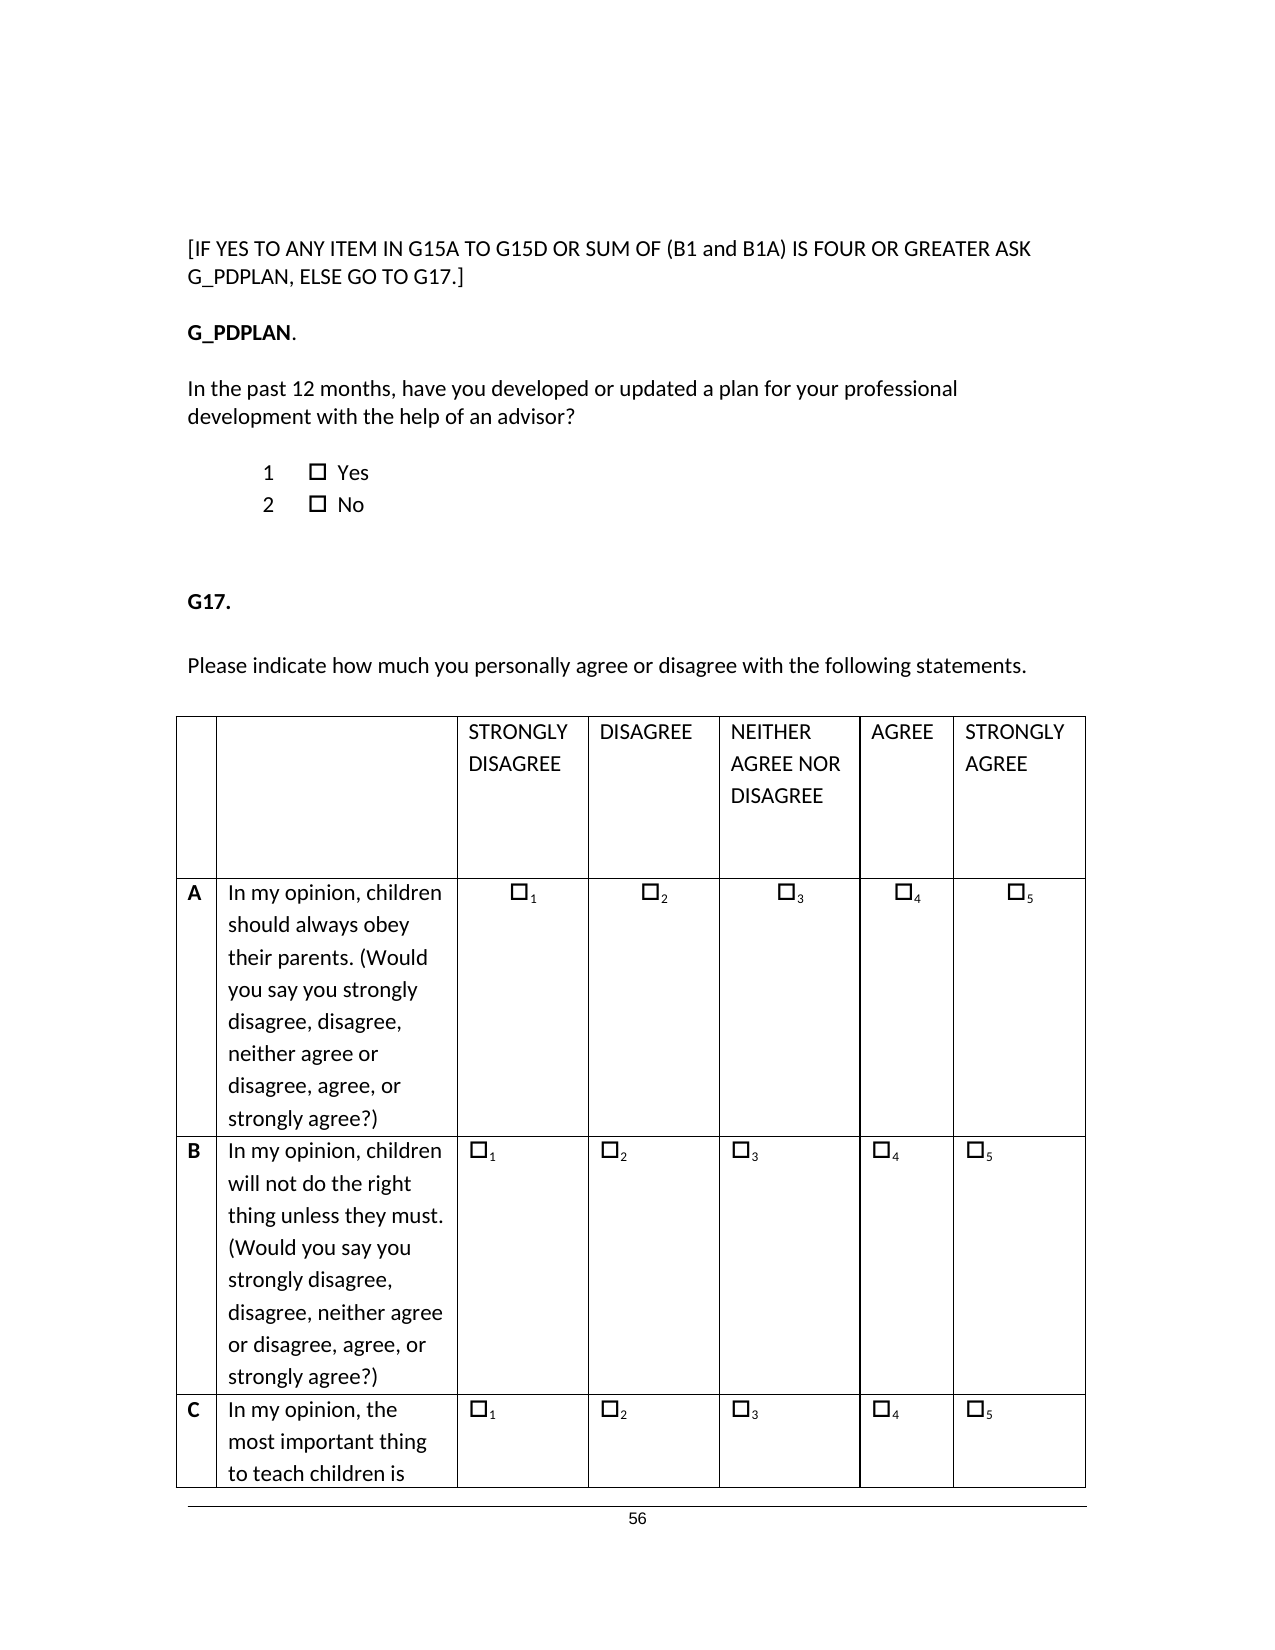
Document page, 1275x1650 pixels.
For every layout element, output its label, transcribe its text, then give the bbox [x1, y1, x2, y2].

table_cell 5 [954, 879, 1085, 1136]
table_cell In my opinion, children should always obey their parents. (Would you say you strongly disagree, disagree, neither agree or disagree, agree, or strongly agree?) [217, 879, 457, 1136]
table_cell 3 [720, 1395, 859, 1487]
text In the past 12 months, have you developed or updated a plan for your professional development with the help of an advisor? [187, 374, 1087, 430]
table_header AGREE [861, 717, 953, 877]
text [IF YES TO ANY ITEM IN G15A TO G15D OR SUM OF (B1 and B1A) IS FOUR OR GREATER ASK G_PDPLAN, ELSE GO TO G17.] [187, 234, 1087, 290]
table_cell 4 [861, 1395, 953, 1487]
table_cell A [177, 879, 216, 1136]
table_header NEITHER AGREE NOR DISAGREE [720, 717, 859, 877]
text G17. [187, 587, 1087, 615]
table_cell 3 [720, 1137, 859, 1394]
table_header [217, 717, 457, 877]
table_cell 3 [720, 879, 859, 1136]
table_header STRONGLY AGREE [954, 717, 1085, 877]
table_header DISAGREE [589, 717, 719, 877]
table_cell 1 [458, 1137, 588, 1394]
table_cell 5 [954, 1137, 1085, 1394]
table_cell 5 [954, 1395, 1085, 1487]
table_cell 2 [589, 879, 719, 1136]
table_cell 4 [861, 1137, 953, 1394]
table_cell 2 [589, 1137, 719, 1394]
text Please indicate how much you personally agree or disagree with the following statements. [187, 651, 1087, 679]
table_cell B [177, 1137, 216, 1394]
table_cell 1 [458, 879, 588, 1136]
table_cell 1 [458, 1395, 588, 1487]
table_cell C [177, 1395, 216, 1487]
text 1 Yes [262, 458, 1087, 486]
table_cell In my opinion, children will not do the right thing unless they must. (Would you say you strongly disagree, disagree, neither agree or disagree, agree, or strongly agree?) [217, 1137, 457, 1394]
text G_PDPLAN. [187, 318, 1087, 346]
table_header STRONGLY DISAGREE [458, 717, 588, 877]
table_header [177, 717, 216, 877]
text 2 No [262, 490, 1087, 518]
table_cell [217, 1395, 457, 1487]
table_cell 4 [861, 879, 953, 1136]
table_cell 2 [589, 1395, 719, 1487]
